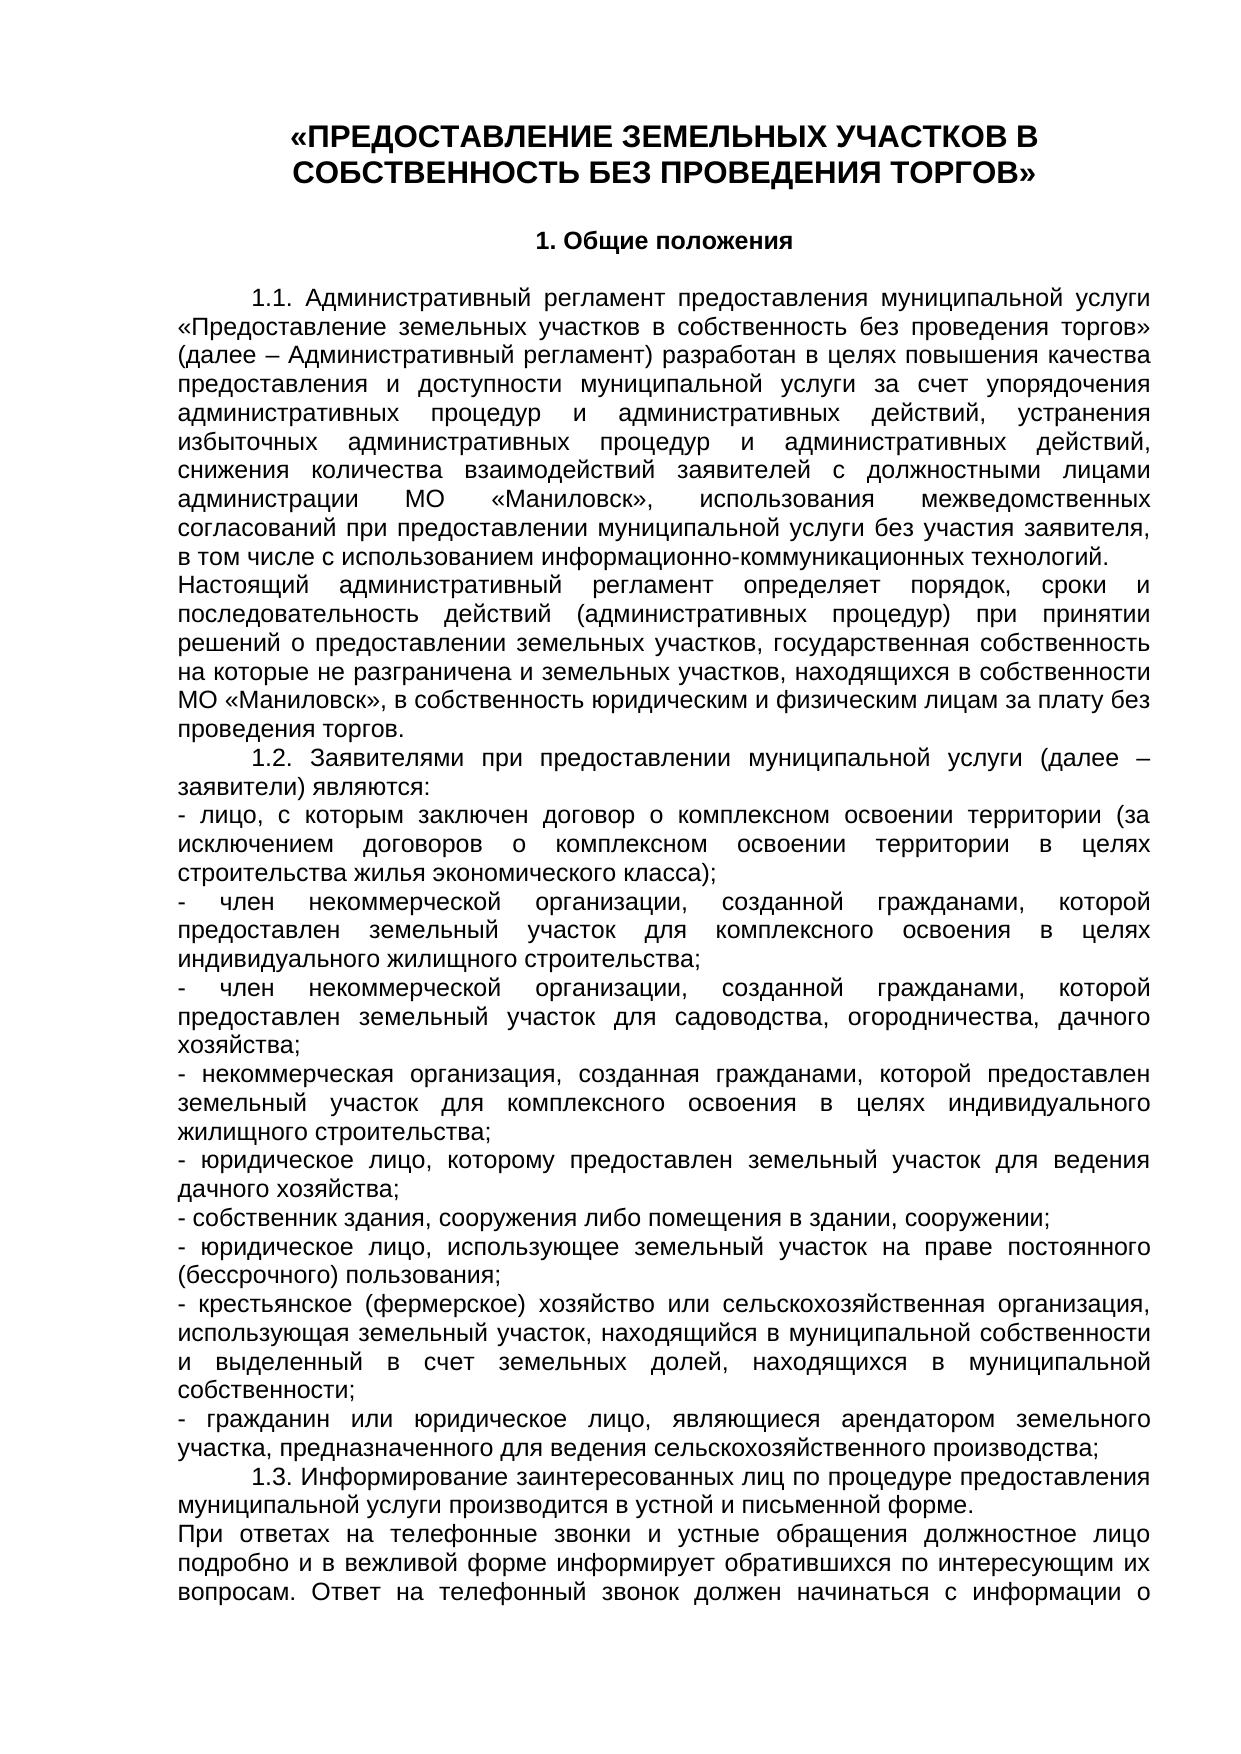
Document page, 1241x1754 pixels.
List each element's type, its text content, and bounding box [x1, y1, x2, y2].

text - юридическое лицо, использующее земельный участок на праве постоянного (бессрочного) пользования; [177, 1231, 1152, 1289]
text - собственник здания, сооружения либо помещения в здании, сооружении; [177, 1203, 1152, 1231]
text «ПРЕДОСТАВЛЕНИЕ ЗЕМЕЛЬНЫХ УЧАСТКОВ В СОБСТВЕННОСТЬ БЕЗ ПРОВЕДЕНИЯ ТОРГОВ» [177, 118, 1152, 190]
text - некоммерческая организация, созданная гражданами, которой предоставлен земельный участок для комплексного освоения в целях индивидуального жилищного строительства; [177, 1059, 1152, 1145]
text - гражданин или юридическое лицо, являющиеся арендатором земельного участка, предназначенного для ведения сельскохозяйственного производства; [177, 1404, 1152, 1461]
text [177, 1519, 1152, 1605]
text 1.3. Информирование заинтересованных лиц по процедуре предоставления муниципальной услуги производится в устной и письменной форме. [177, 1461, 1152, 1519]
text - крестьянское (фермерское) хозяйство или сельскохозяйственная организация, использующая земельный участок, находящийся в муниципальной собственности и выделенный в счет земельных долей, находящихся в муниципальной собственности; [177, 1289, 1152, 1404]
text - член некоммерческой организации, созданной гражданами, которой предоставлен земельный участок для садоводства, огородничества, дачного хозяйства; [177, 973, 1152, 1059]
text - лицо, с которым заключен договор о комплексном освоении территории (за исключением договоров о комплексном освоении территории в целях строительства жилья экономического класса); [177, 800, 1152, 886]
text 1. Общие положения [177, 226, 1152, 255]
text 1.1. Административный регламент предоставления муниципальной услуги «Предоставление земельных участков в собственность без проведения торгов» (далее – Административный регламент) разработан в целях повышения качества предоставления и доступности муниципальной услуги за счет упорядочения административных процедур и административных действий, устранения избыточных административных процедур и административных действий, снижения количества взаимодействий заявителей с должностными лицами администрации МО «Маниловск», использования межведомственных согласований при предоставлении муниципальной услуги без участия заявителя, в том числе с использованием информационно-коммуникационных технологий. [177, 283, 1152, 570]
text 1.2. Заявителями при предоставлении муниципальной услуги (далее – заявители) являются: [177, 743, 1152, 800]
text - член некоммерческой организации, созданной гражданами, которой предоставлен земельный участок для комплексного освоения в целях индивидуального жилищного строительства; [177, 886, 1152, 973]
text Настоящий административный регламент определяет порядок, сроки и последовательность действий (административных процедур) при принятии решений о предоставлении земельных участков, государственная собственность на которые не разграничена и земельных участков, находящихся в собственности МО «Маниловск», в собственность юридическим и физическим лицам за плату без проведения торгов. [177, 570, 1152, 743]
text - юридическое лицо, которому предоставлен земельный участок для ведения дачного хозяйства; [177, 1145, 1152, 1203]
